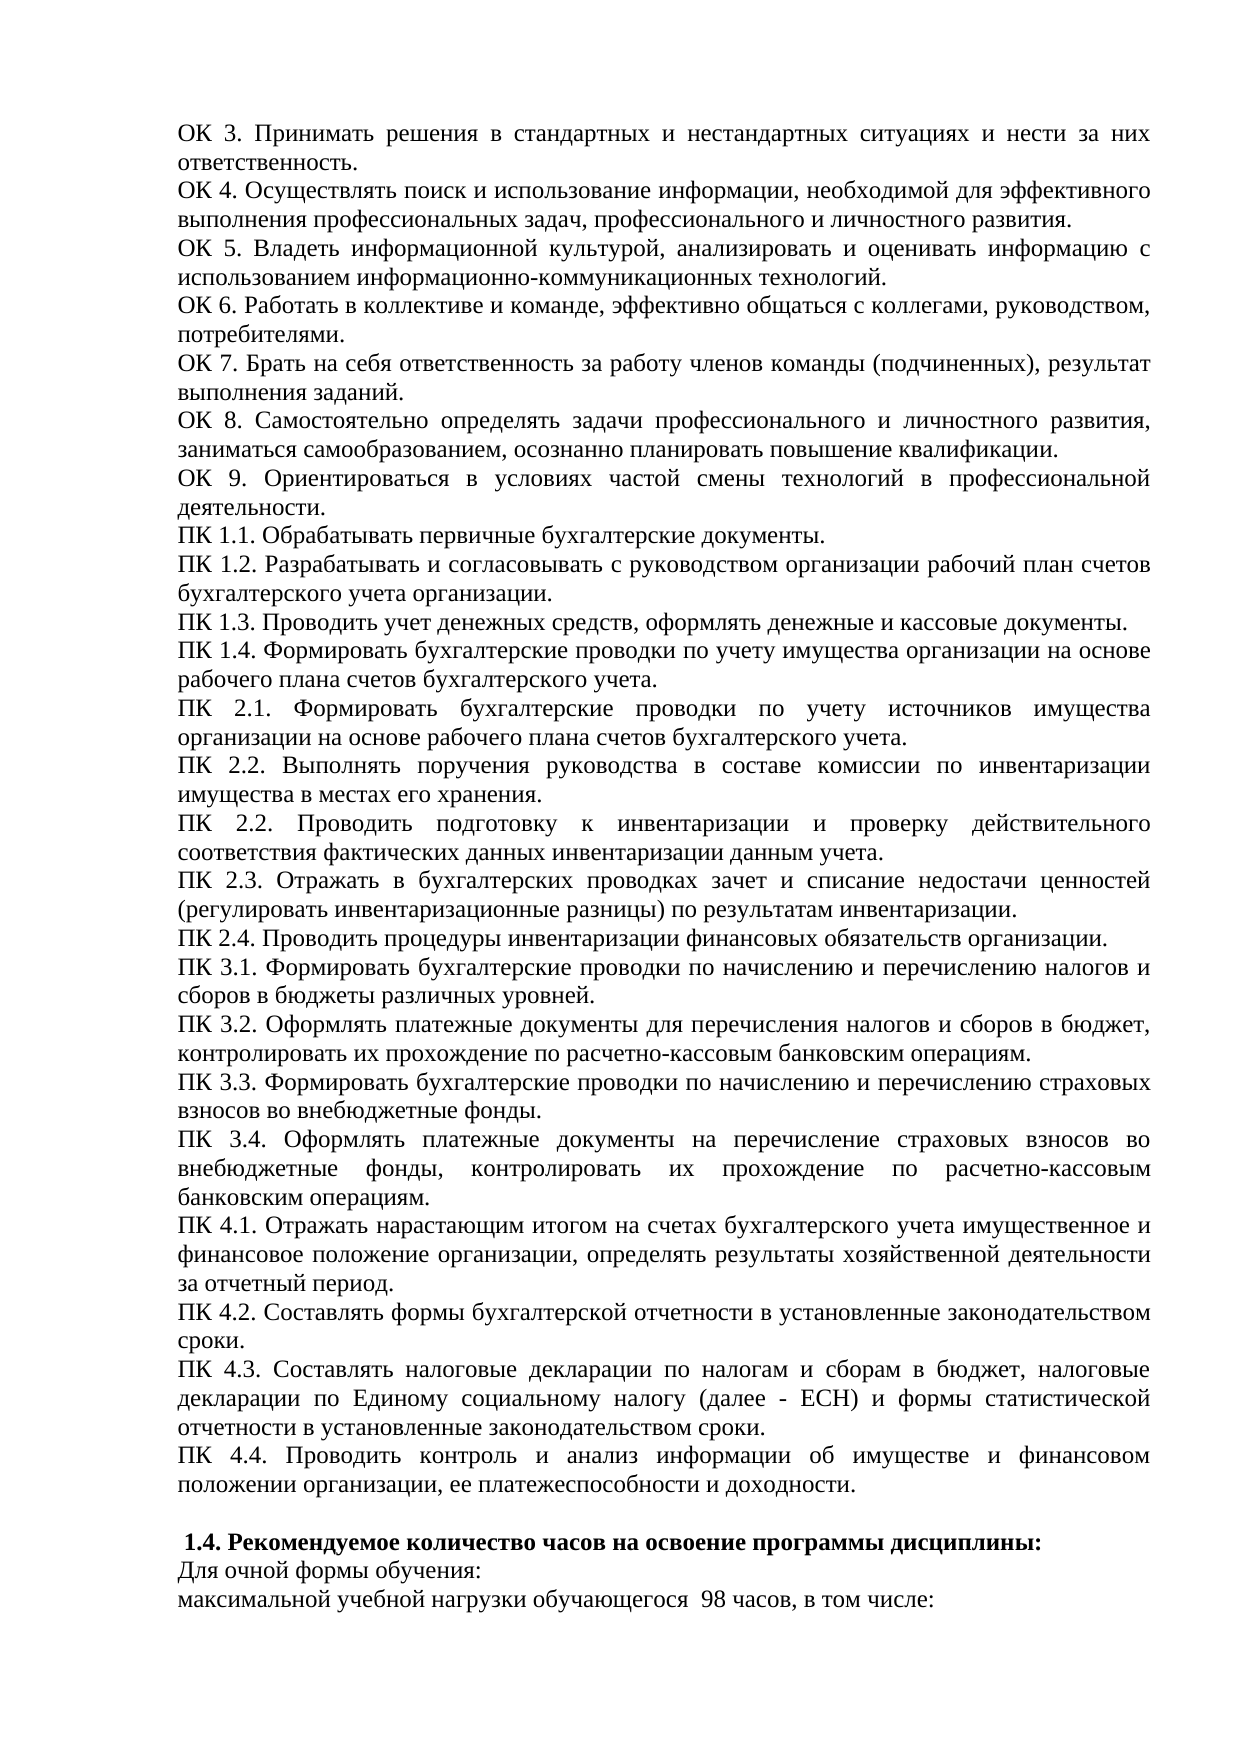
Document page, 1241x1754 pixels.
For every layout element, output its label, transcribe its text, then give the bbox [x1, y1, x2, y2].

text ПК 2.1. Формировать бухгалтерские проводки по учету источников имущества организации на основе рабочего плана счетов бухгалтерского учета. [177, 693, 1152, 751]
text ОК 9. Ориентироваться в условиях частой смены технологий в профессиональной деятельности. [177, 463, 1152, 521]
text 1.4. Рекомендуемое количество часов на освоение программы дисциплины: [177, 1527, 1152, 1556]
text ОК 3. Принимать решения в стандартных и нестандартных ситуациях и нести за них ответственность. [177, 118, 1152, 176]
text ПК 3.2. Оформлять платежные документы для перечисления налогов и сборов в бюджет, контролировать их прохождение по расчетно-кассовым банковским операциям. [177, 1009, 1152, 1067]
text ПК 1.1. Обрабатывать первичные бухгалтерские документы. [177, 521, 1152, 549]
text ПК 2.4. Проводить процедуры инвентаризации финансовых обязательств организации. [177, 923, 1152, 952]
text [177, 1584, 1152, 1613]
text ПК 4.3. Составлять налоговые декларации по налогам и сборам в бюджет, налоговые декларации по Единому социальному налогу (далее - ЕСН) и формы статистической отчетности в установленные законодательством сроки. [177, 1354, 1152, 1441]
text ОК 6. Работать в коллективе и команде, эффективно общаться с коллегами, руководством, потребителями. [177, 291, 1152, 348]
text ОК 5. Владеть информационной культурой, анализировать и оценивать информацию с использованием информационно-коммуникационных технологий. [177, 233, 1152, 291]
text ПК 2.3. Отражать в бухгалтерских проводках зачет и списание недостачи ценностей (регулировать инвентаризационные разницы) по результатам инвентаризации. [177, 866, 1152, 923]
text ОК 7. Брать на себя ответственность за работу членов команды (подчиненных), результат выполнения заданий. [177, 348, 1152, 406]
text ПК 4.2. Составлять формы бухгалтерской отчетности в установленные законодательством сроки. [177, 1297, 1152, 1354]
text ОК 8. Самостоятельно определять задачи профессионального и личностного развития, заниматься самообразованием, осознанно планировать повышение квалификации. [177, 406, 1152, 463]
text ОК 4. Осуществлять поиск и использование информации, необходимой для эффективного выполнения профессиональных задач, профессионального и личностного развития. [177, 176, 1152, 233]
text ПК 3.1. Формировать бухгалтерские проводки по начислению и перечислению налогов и сборов в бюджеты различных уровней. [177, 952, 1152, 1009]
text ПК 4.4. Проводить контроль и анализ информации об имуществе и финансовом положении организации, ее платежеспособности и доходности. [177, 1441, 1152, 1498]
text ПК 3.3. Формировать бухгалтерские проводки по начислению и перечислению страховых взносов во внебюджетные фонды. [177, 1067, 1152, 1124]
text ПК 1.3. Проводить учет денежных средств, оформлять денежные и кассовые документы. [177, 607, 1152, 636]
text ПК 4.1. Отражать нарастающим итогом на счетах бухгалтерского учета имущественное и финансовое положение организации, определять результаты хозяйственной деятельности за отчетный период. [177, 1211, 1152, 1297]
text ПК 1.4. Формировать бухгалтерские проводки по учету имущества организации на основе рабочего плана счетов бухгалтерского учета. [177, 636, 1152, 693]
text ПК 3.4. Оформлять платежные документы на перечисление страховых взносов во внебюджетные фонды, контролировать их прохождение по расчетно-кассовым банковским операциям. [177, 1124, 1152, 1211]
text ПК 2.2. Выполнять поручения руководства в составе комиссии по инвентаризации имущества в местах его хранения. [177, 751, 1152, 808]
text Для очной формы обучения: [177, 1556, 1152, 1584]
text ПК 2.2. Проводить подготовку к инвентаризации и проверку действительного соответствия фактических данных инвентаризации данным учета. [177, 808, 1152, 866]
text ПК 1.2. Разрабатывать и согласовывать с руководством организации рабочий план счетов бухгалтерского учета организации. [177, 549, 1152, 607]
